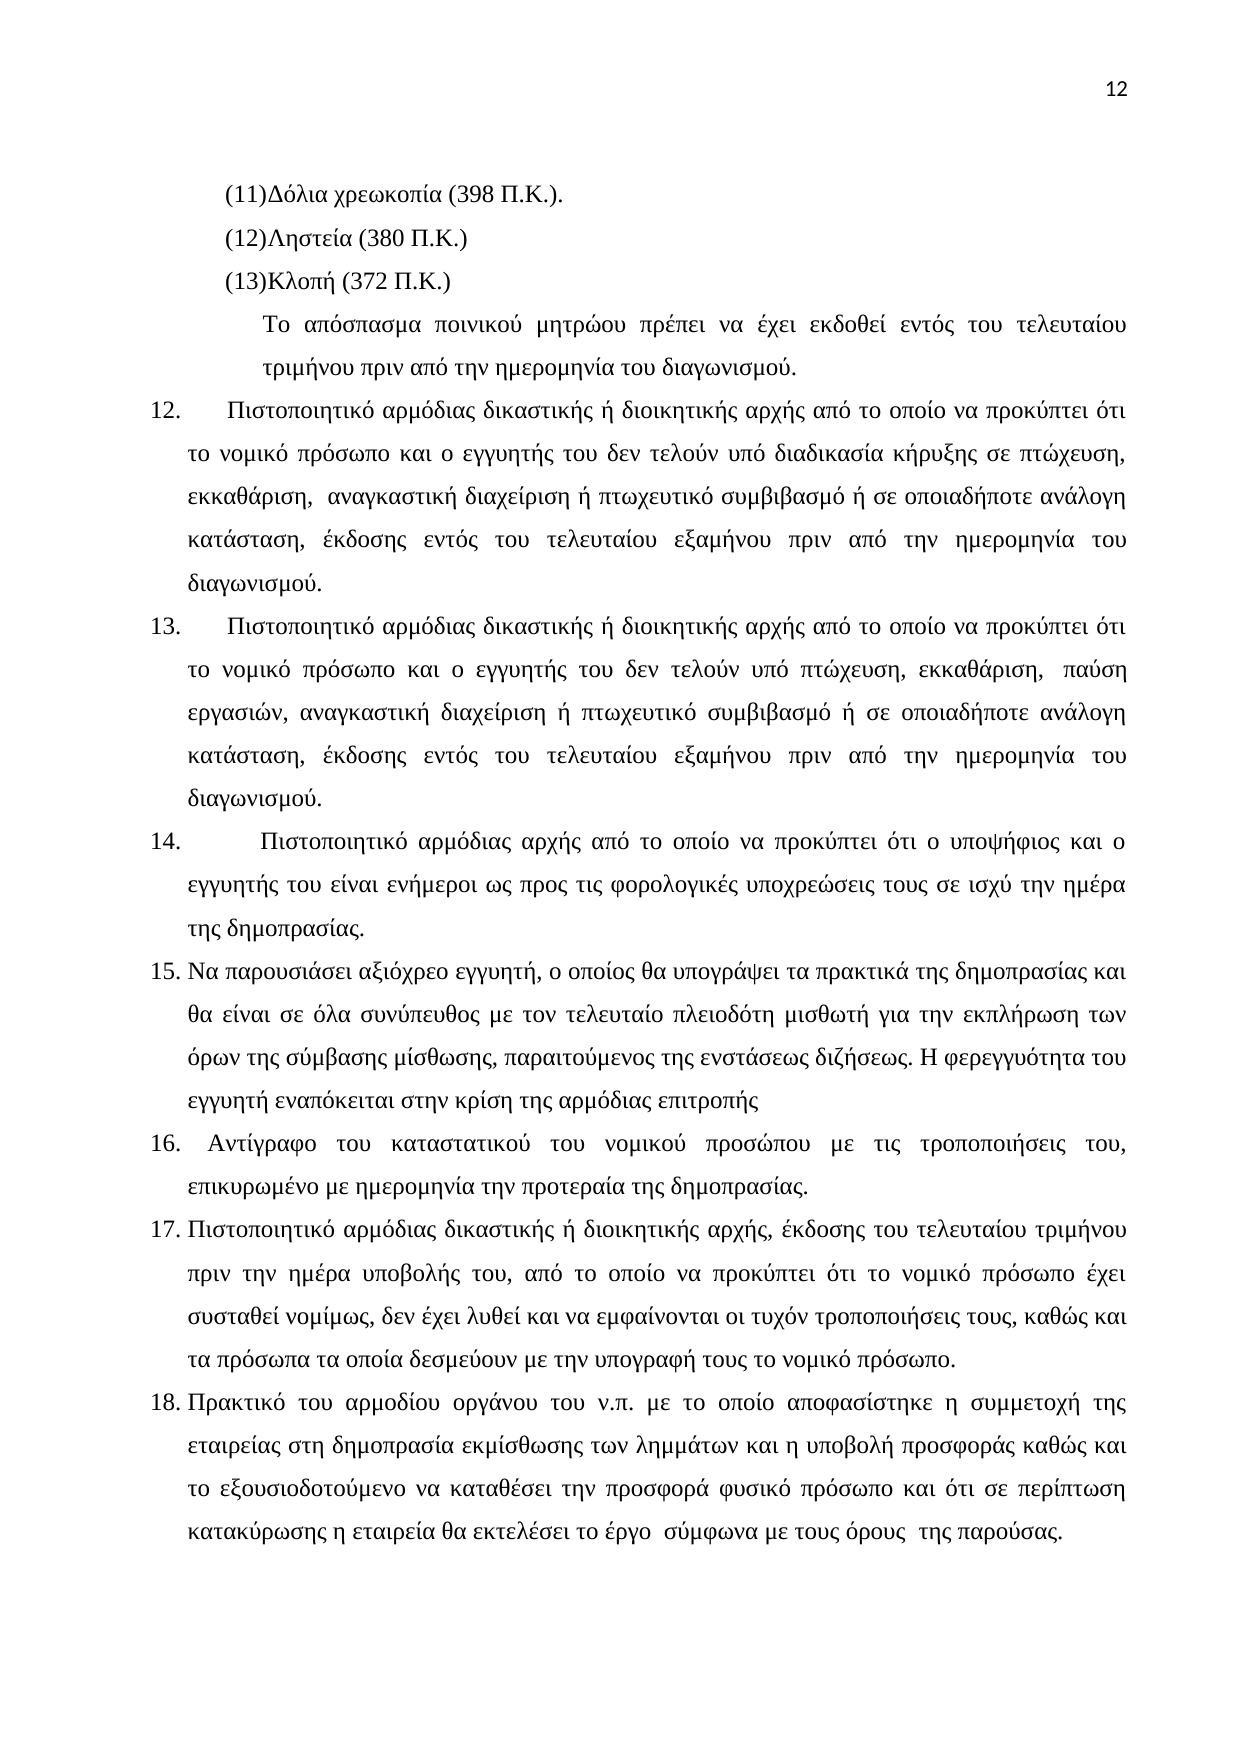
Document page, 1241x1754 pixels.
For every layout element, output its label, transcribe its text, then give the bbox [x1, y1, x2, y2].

list Κλοπή (372 Π.Κ.) [225, 266, 1128, 294]
list Αντίγραφο του καταστατικού του νομικού προσώπου με τις τροποποιήσεις του, επικυρωμένο με ημερομηνία την προτεραία της δημοπρασίας. [150, 1128, 1128, 1200]
list Πιστοποιητικό αρμόδιας δικαστικής ή διοικητικής αρχής από το οποίο να προκύπτει ότι το νομικό πρόσωπο και ο εγγυητής του δεν τελούν υπό πτώχευση, εκκαθάριση, παύση εργασιών, αναγκαστική διαχείριση ή πτωχευτικό συμβιβασμό ή σε οποιαδήποτε ανάλογη κατάσταση, έκδοσης εντός του τελευταίου εξαμήνου πριν από την ημερομηνία του διαγωνισμού. [150, 611, 1128, 812]
list Πρακτικό του αρμοδίου οργάνου του ν.π. με το οποίο αποφασίστηκε η συμμετοχή της εταιρείας στη δημοπρασία εκμίσθωσης των λημμάτων και η υποβολή προσφοράς καθώς και το εξουσιοδοτούμενο να καταθέσει την προσφορά φυσικό πρόσωπο και ότι σε περίπτωση κατακύρωσης η εταιρεία θα εκτελέσει το έργο σύμφωνα με τους όρους της παρούσας. [150, 1387, 1128, 1545]
list Δόλια χρεωκοπία (398 Π.Κ.). [225, 179, 1128, 208]
list Πιστοποιητικό αρμόδιας δικαστικής ή διοικητικής αρχής, έκδοσης του τελευταίου τριμήνου πριν την ημέρα υποβολής του, από το οποίο να προκύπτει ότι το νομικό πρόσωπο έχει συσταθεί νομίμως, δεν έχει λυθεί και να εμφαίνονται οι τυχόν τροποποιήσεις τους, καθώς και τα πρόσωπα τα οποία δεσμεύουν με την υπογραφή τους το νομικό πρόσωπο. [150, 1214, 1128, 1373]
list Πιστοποιητικό αρμόδιας αρχής από το οποίο να προκύπτει ότι ο υποψήφιος και ο εγγυητής του είναι ενήμεροι ως προς τις φορολογικές υποχρεώσεις τους σε ισχύ την ημέρα της δημοπρασίας. [150, 826, 1128, 941]
list Το απόσπασμα ποινικού μητρώου πρέπει να έχει εκδοθεί εντός του τελευταίου τριμήνου πριν από την ημερομηνία του διαγωνισμού. [262, 309, 1128, 381]
list Ληστεία (380 Π.Κ.) [225, 223, 1128, 251]
list Πιστοποιητικό αρμόδιας δικαστικής ή διοικητικής αρχής από το οποίο να προκύπτει ότι το νομικό πρόσωπο και ο εγγυητής του δεν τελούν υπό διαδικασία κήρυξης σε πτώχευση, εκκαθάριση, αναγκαστική διαχείριση ή πτωχευτικό συμβιβασμό ή σε οποιαδήποτε ανάλογη κατάσταση, έκδοσης εντός του τελευταίου εξαμήνου πριν από την ημερομηνία του διαγωνισμού. [150, 395, 1128, 596]
list Να παρουσιάσει αξιόχρεο εγγυητή, ο οποίος θα υπογράψει τα πρακτικά της δημοπρασίας και θα είναι σε όλα συνύπευθος με τον τελευταίο πλειοδότη μισθωτή για την εκπλήρωση των όρων της σύμβασης μίσθωσης, παραιτούμενος της ενστάσεως διζήσεως. Η φερεγγυότητα του εγγυητή εναπόκειται στην κρίση της αρμόδιας επιτροπής [150, 956, 1128, 1114]
